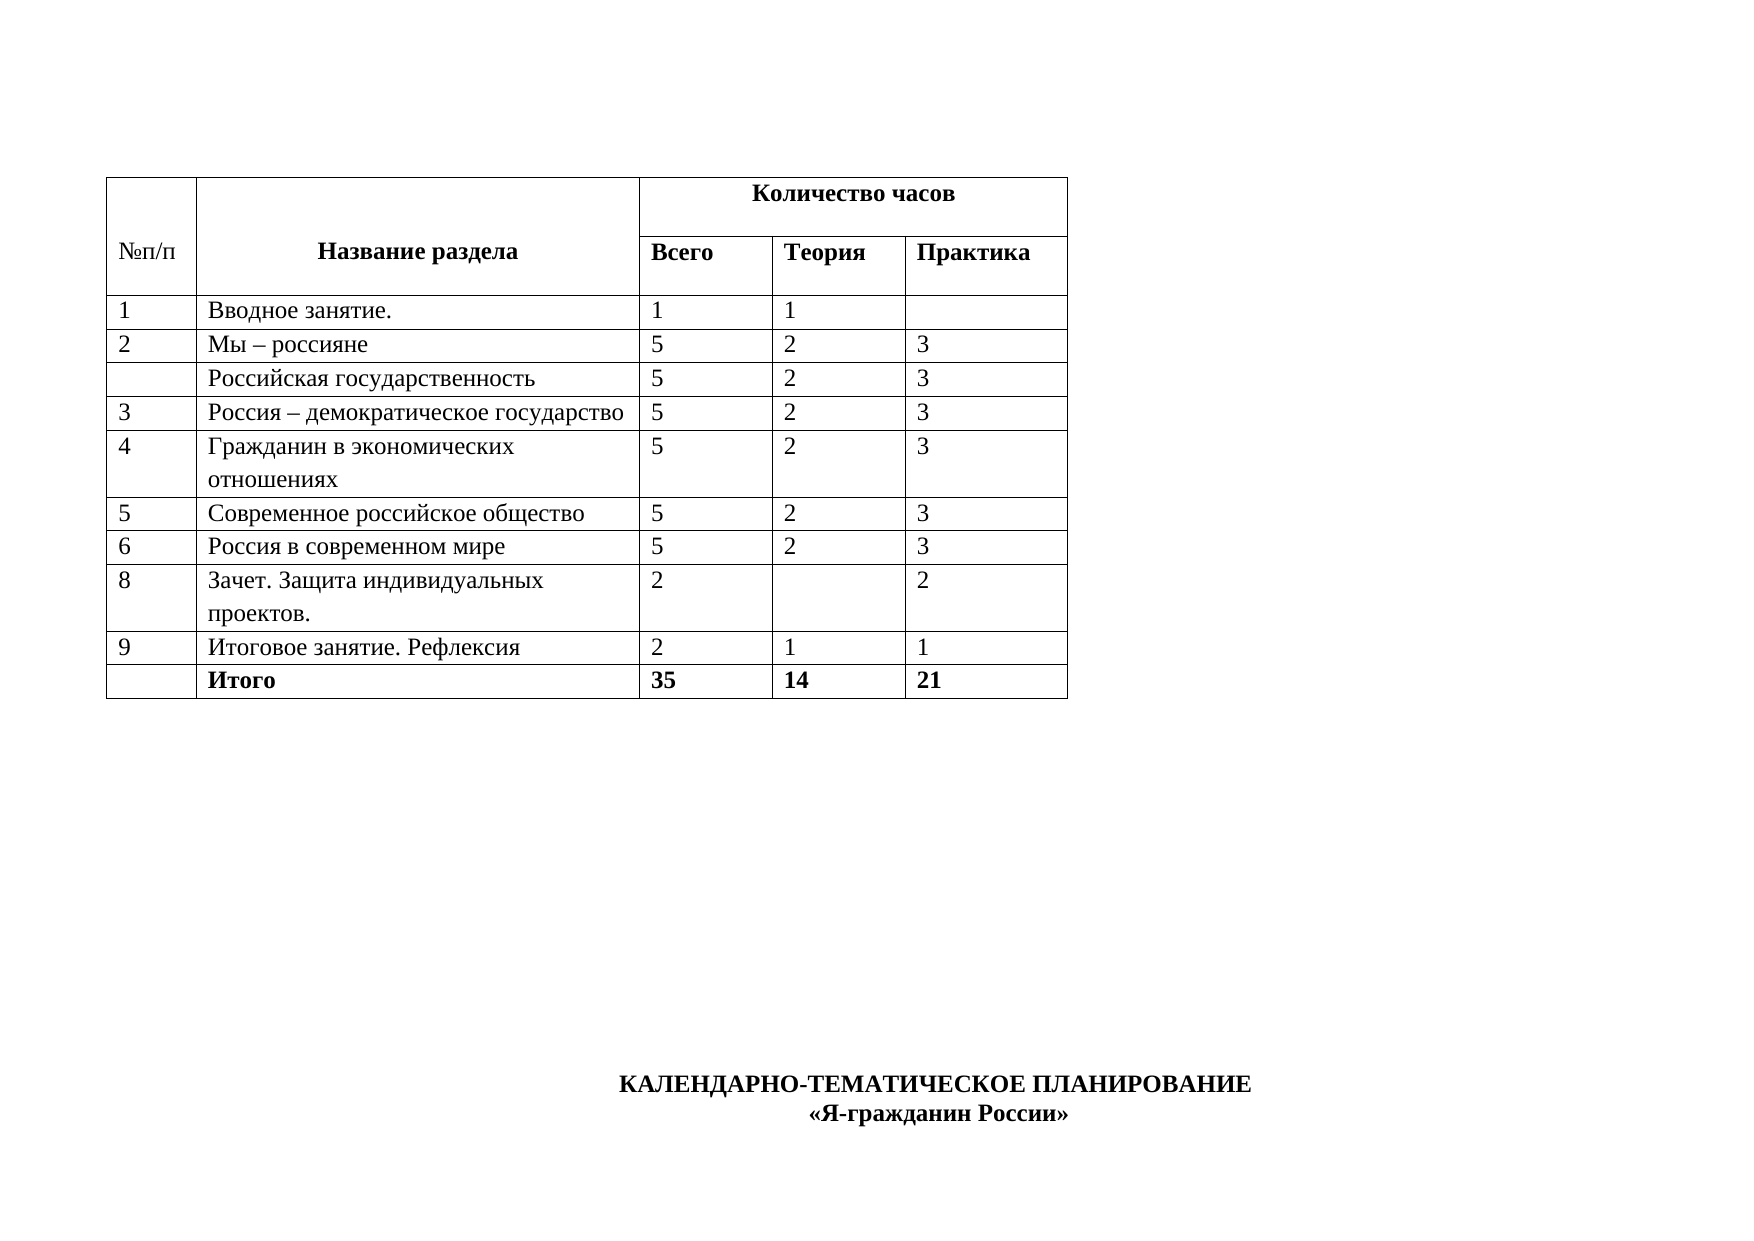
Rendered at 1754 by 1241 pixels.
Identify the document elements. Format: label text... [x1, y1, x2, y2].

table_cell 2 [107, 330, 196, 362]
table_cell 3 [906, 397, 1067, 430]
table_cell [107, 665, 196, 698]
table_cell 3 [906, 330, 1067, 362]
table_cell 5 [640, 363, 772, 396]
table_cell Вводное занятие. [197, 296, 639, 328]
table_cell Мы – россияне [197, 330, 639, 362]
table_cell Современное российское общество [197, 498, 639, 530]
title КАЛЕНДАРНО-ТЕМАТИЧЕСКОЕ ПЛАНИРОВАНИЕ [235, 1069, 1636, 1098]
table_cell 4 [107, 431, 196, 497]
table_cell 1 [906, 632, 1067, 664]
table_cell 5 [107, 498, 196, 530]
table_cell 35 [640, 665, 772, 698]
table_cell 9 [107, 632, 196, 664]
table_cell Итоговое занятие. Рефлексия [197, 632, 639, 664]
table_cell 3 [906, 498, 1067, 530]
table_cell 5 [640, 531, 772, 564]
table_cell 5 [640, 397, 772, 430]
table_cell 8 [107, 565, 196, 631]
table_cell 2 [773, 431, 905, 497]
table_cell Россия в современном мире [197, 531, 639, 564]
table_cell 3 [906, 531, 1067, 564]
table_cell 5 [640, 498, 772, 530]
table_cell 2 [773, 531, 905, 564]
table_cell Российская государственность [197, 363, 639, 396]
table_cell 2 [773, 363, 905, 396]
table_cell 1 [640, 296, 772, 328]
table_header Количество часов [640, 178, 1067, 236]
table_cell 2 [640, 632, 772, 664]
table_cell 1 [773, 632, 905, 664]
table_cell Практика [906, 237, 1067, 294]
table_cell 2 [640, 565, 772, 631]
table_cell Теория [773, 237, 905, 294]
table_cell Гражданин в экономических отношениях [197, 431, 639, 497]
table_header №п/п [107, 178, 196, 294]
table_cell 2 [906, 565, 1067, 631]
table_cell 3 [906, 431, 1067, 497]
table_cell 21 [906, 665, 1067, 698]
table_cell 2 [773, 397, 905, 430]
table_cell 14 [773, 665, 905, 698]
table_cell 2 [773, 330, 905, 362]
table_cell 2 [773, 498, 905, 530]
table_cell Зачет. Защита индивидуальных проектов. [197, 565, 639, 631]
table_cell Всего [640, 237, 772, 294]
table_header Название раздела [197, 178, 639, 294]
table_cell 5 [640, 431, 772, 497]
title «Я-гражданин России» [235, 1098, 1636, 1127]
table_cell 3 [107, 397, 196, 430]
table_cell 3 [906, 363, 1067, 396]
table_cell 5 [640, 330, 772, 362]
table_cell [773, 565, 905, 631]
table_cell [906, 296, 1067, 328]
table_cell Итого [197, 665, 639, 698]
table_cell 1 [773, 296, 905, 328]
table_cell Россия – демократическое государство [197, 397, 639, 430]
table_cell 6 [107, 531, 196, 564]
table_cell 1 [107, 296, 196, 328]
table_cell [107, 363, 196, 396]
